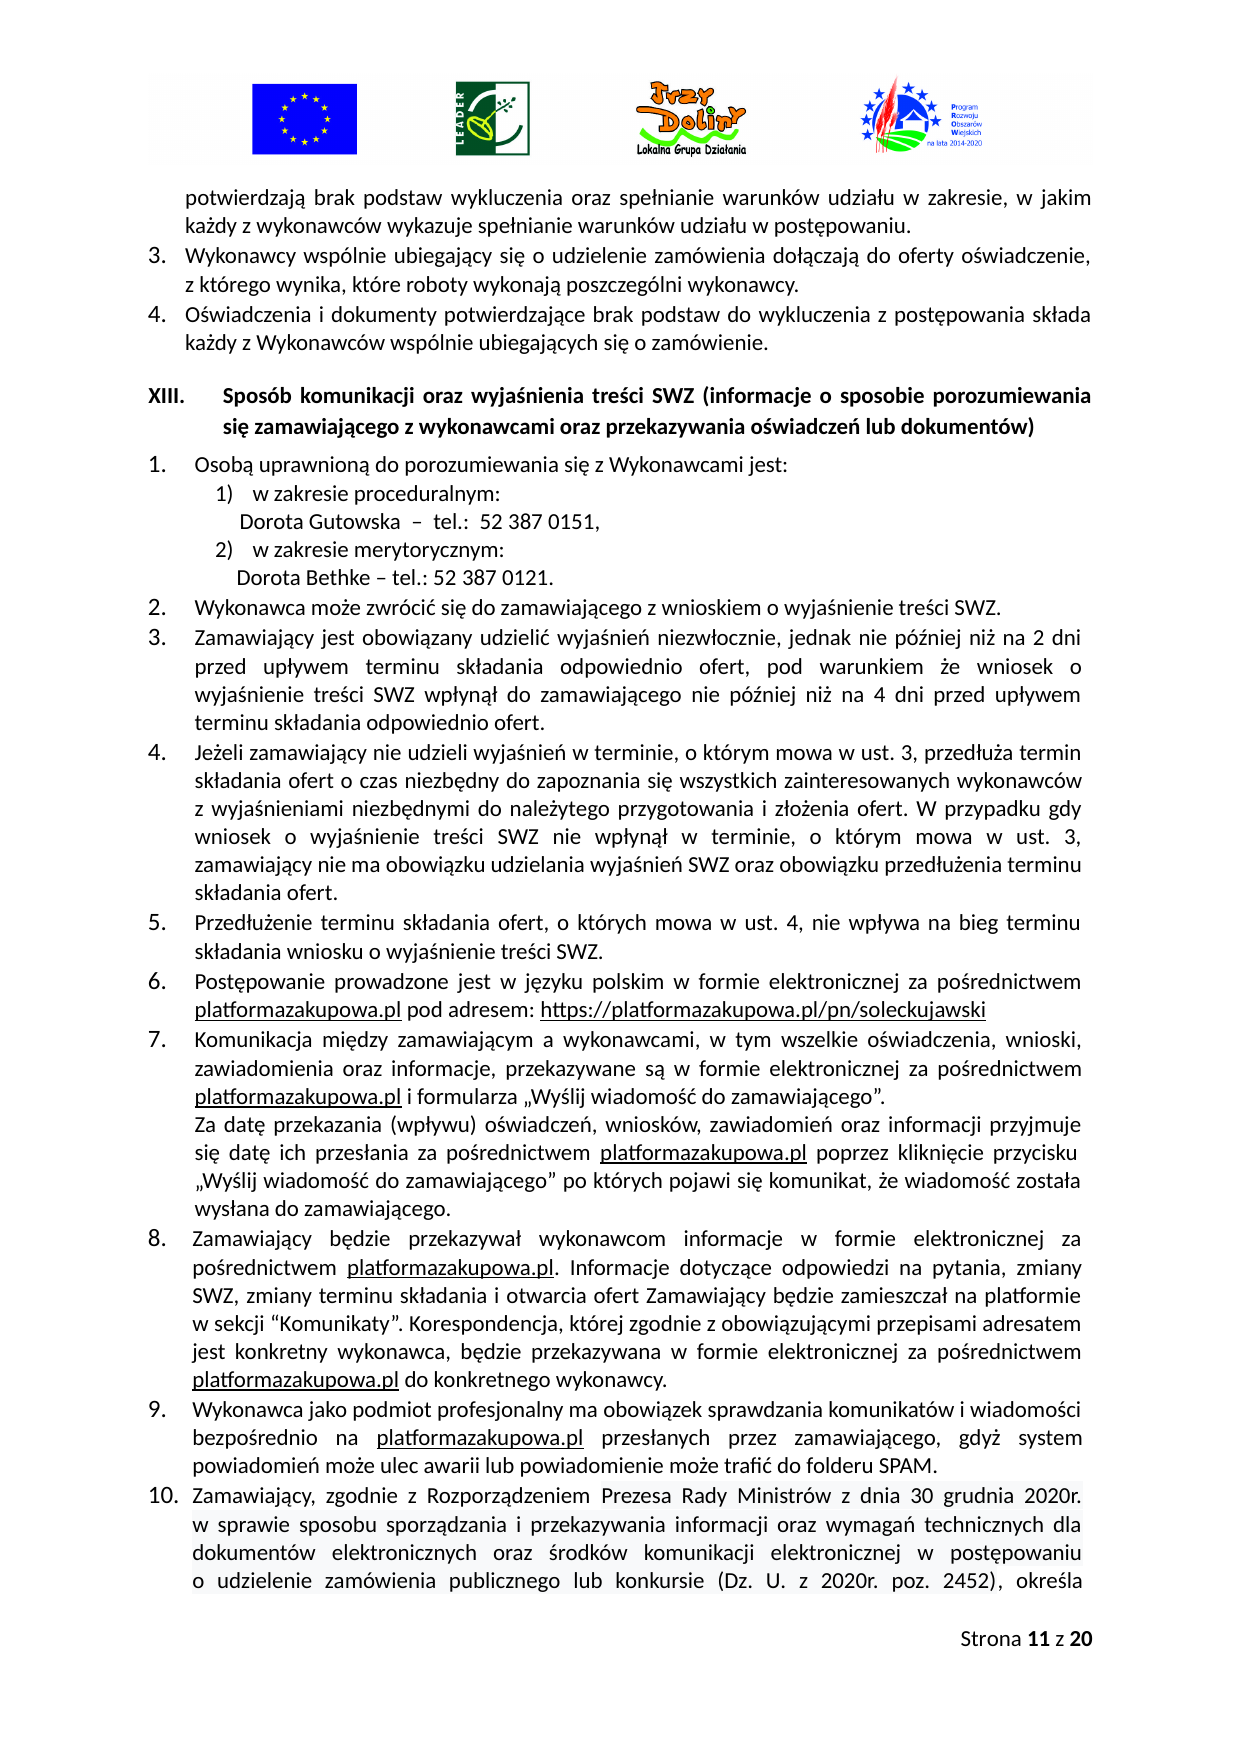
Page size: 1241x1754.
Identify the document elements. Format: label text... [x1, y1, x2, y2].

list Przedłużenie terminu składania ofert, o których mowa w ust. 4, nie wpływa na bieg terminu składania wniosku o wyjaśnienie treści SWZ. [148, 907, 1083, 965]
list Zamawiający jest obowiązany udzielić wyjaśnień niezwłocznie, jednak nie później niż na 2 dni przed upływem terminu składania odpowiednio ofert, pod warunkiem że wniosek o wyjaśnienie treści SWZ wpłynął do zamawiającego nie później niż na 4 dni przed upływem terminu składania odpowiednio ofert. [148, 621, 1083, 736]
list Osobą uprawnioną do porozumiewania się z Wykonawcami jest: [148, 448, 1083, 479]
list Wykonawcy wspólnie ubiegający się o udzielenie zamówienia dołączają do oferty oświadczenie, z którego wynika, które roboty wykonają poszczególni wykonawcy. [148, 239, 1092, 298]
subtitle Sposób komunikacji oraz wyjaśnienia treści SWZ (informacje o sposobie porozumiewania się zamawiającego z wykonawcami oraz przekazywania oświadczeń lub dokumentów) [185, 382, 1092, 440]
list Oświadczenia i dokumenty potwierdzające brak podstaw do wykluczenia z postępowania składa każdy z Wykonawców wspólnie ubiegających się o zamówienie. [148, 298, 1092, 357]
list Zamawiający będzie przekazywał wykonawcom informacje w formie elektronicznej za pośrednictwem platformazakupowa.pl. Informacje dotyczące odpowiedzi na pytania, zmiany SWZ, zmiany terminu składania i otwarcia ofert Zamawiający będzie zamieszczał na platformie w sekcji “Komunikaty”. Korespondencja, której zgodnie z obowiązującymi przepisami adresatem jest konkretny wykonawca, będzie przekazywana w formie elektronicznej za pośrednictwem platformazakupowa.pl do konkretnego wykonawcy. [148, 1222, 1083, 1393]
list w zakresie merytorycznym: [215, 535, 1083, 563]
list Komunikacja między zamawiającym a wykonawcami, w tym wszelkie oświadczenia, wnioski, zawiadomienia oraz informacje, przekazywane są w formie elektronicznej za pośrednictwem platformazakupowa.pl i formularza „Wyślij wiadomość do zamawiającego”. [148, 1024, 1083, 1110]
list Wykonawca jako podmiot profesjonalny ma obowiązek sprawdzania komunikatów i wiadomości bezpośrednio na platformazakupowa.pl przesłanych przez zamawiającego, gdyż system powiadomień może ulec awarii lub powiadomienie może trafić do folderu SPAM. [148, 1393, 1083, 1479]
picture [147, 73, 1093, 165]
list Za datę przekazania (wpływu) oświadczeń, wniosków, zawiadomień oraz informacji przyjmuje się datę ich przesłania za pośrednictwem platformazakupowa.pl poprzez kliknięcie przycisku „Wyślij wiadomość do zamawiającego” po których pojawi się komunikat, że wiadomość została wysłana do zamawiającego. [194, 1110, 1083, 1222]
text Dorota Bethke – tel.: 52 387 0121. [236, 563, 1092, 591]
list w zakresie proceduralnym: [215, 479, 1083, 507]
list Postępowanie prowadzone jest w języku polskim w formie elektronicznej za pośrednictwem platformazakupowa.pl pod adresem: https://platformazakupowa.pl/pn/soleckujawski [148, 965, 1083, 1024]
list Wykonawca może zwrócić się do zamawiającego z wnioskiem o wyjaśnienie treści SWZ. [148, 591, 1083, 621]
text Dorota Gutowska – tel.: 52 387 0151, [239, 507, 1137, 535]
list Jeżeli zamawiający nie udzieli wyjaśnień w terminie, o którym mowa w ust. 3, przedłuża termin składania ofert o czas niezbędny do zapoznania się wszystkich zainteresowanych wykonawców z wyjaśnieniami niezbędnymi do należytego przygotowania i złożenia ofert. W przypadku gdy wniosek o wyjaśnienie treści SWZ nie wpłynął w terminie, o którym mowa w ust. 3, zamawiający nie ma obowiązku udzielania wyjaśnień SWZ oraz obowiązku przedłużenia terminu składania ofert. [148, 736, 1083, 907]
